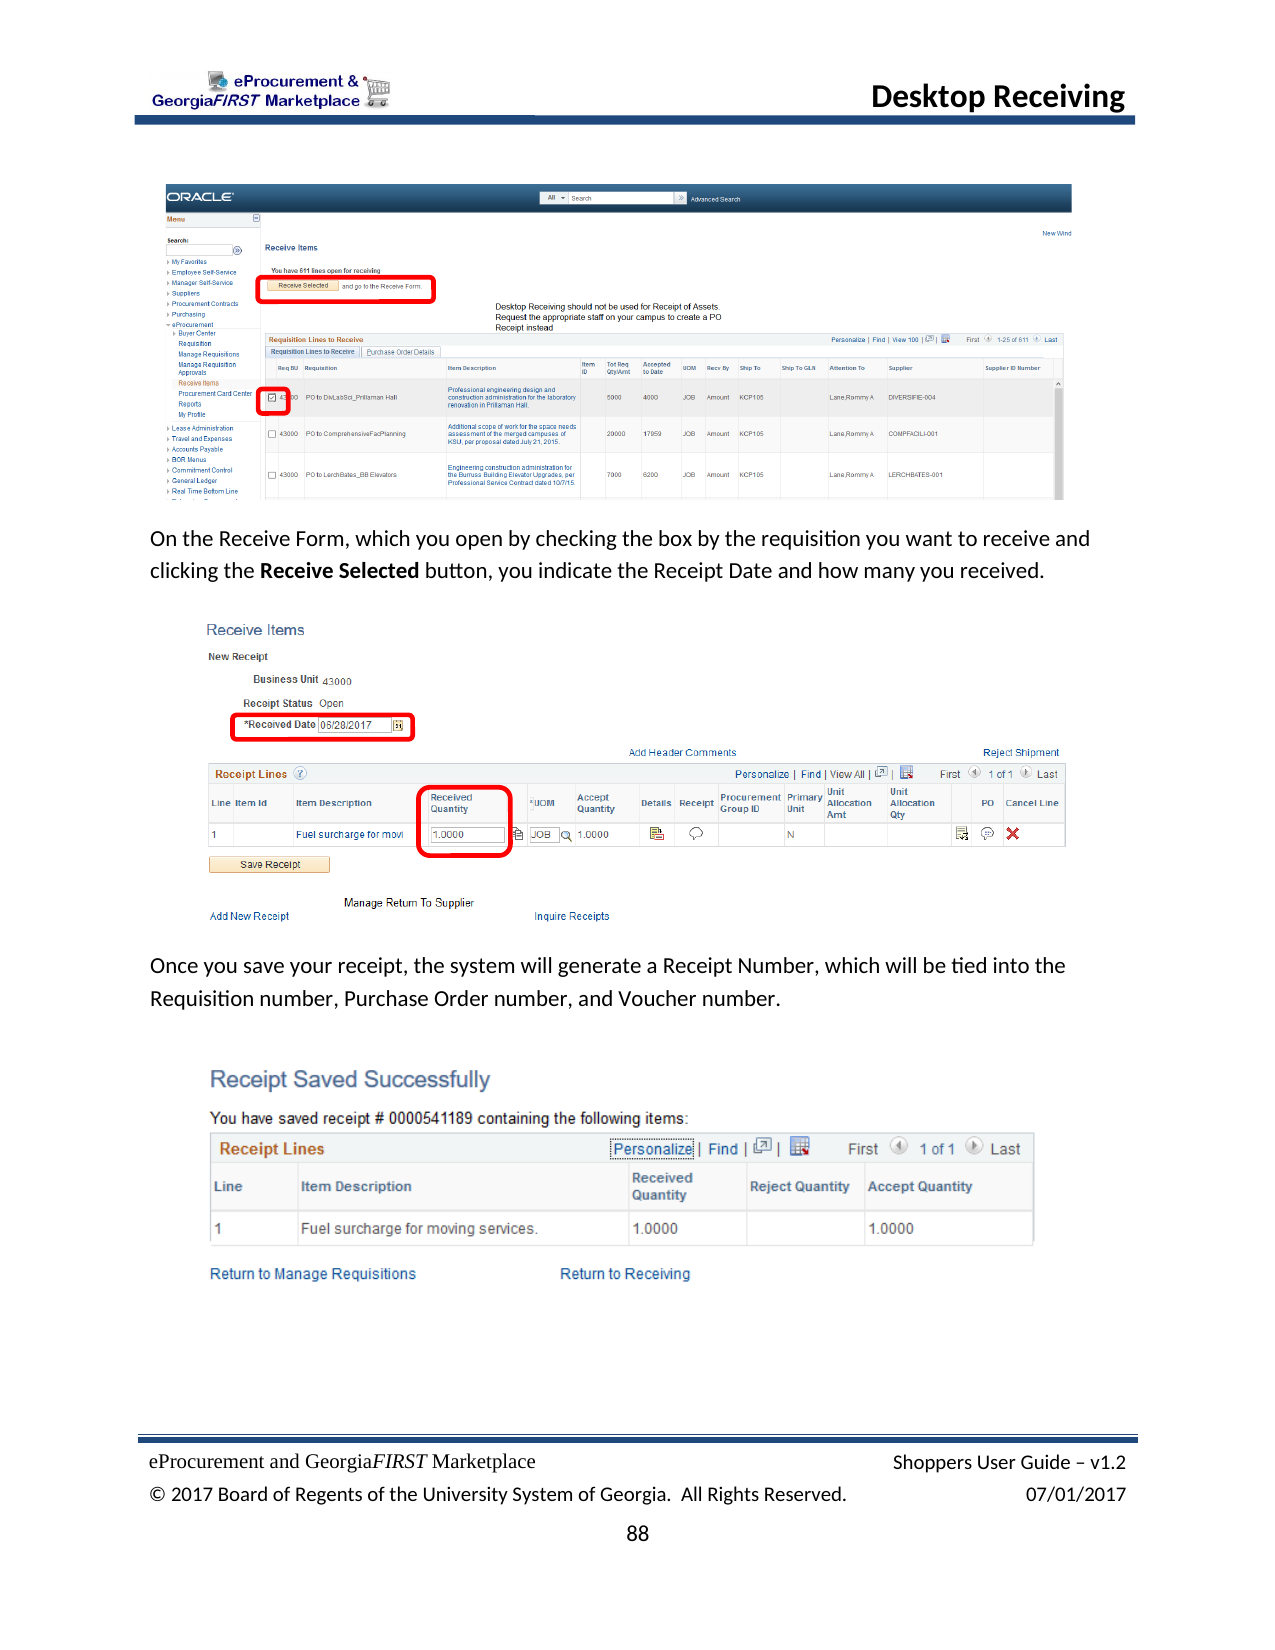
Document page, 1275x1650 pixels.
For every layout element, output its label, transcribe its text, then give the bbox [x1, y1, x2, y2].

picture [165, 184, 1072, 500]
picture [147, 67, 398, 112]
picture [194, 609, 1081, 927]
picture [193, 1036, 1082, 1344]
text Once you save your receipt, the system will generate a Receipt Number, which will be tied into the Requisition number, Purchase Order number, and Voucher number. [150, 952, 1125, 1012]
text On the Receive Form, which you open by checking the box by the requisition you want to receive and clicking the Receive Selected button, you indicate the Receipt Date and how many you received. [150, 524, 1125, 585]
